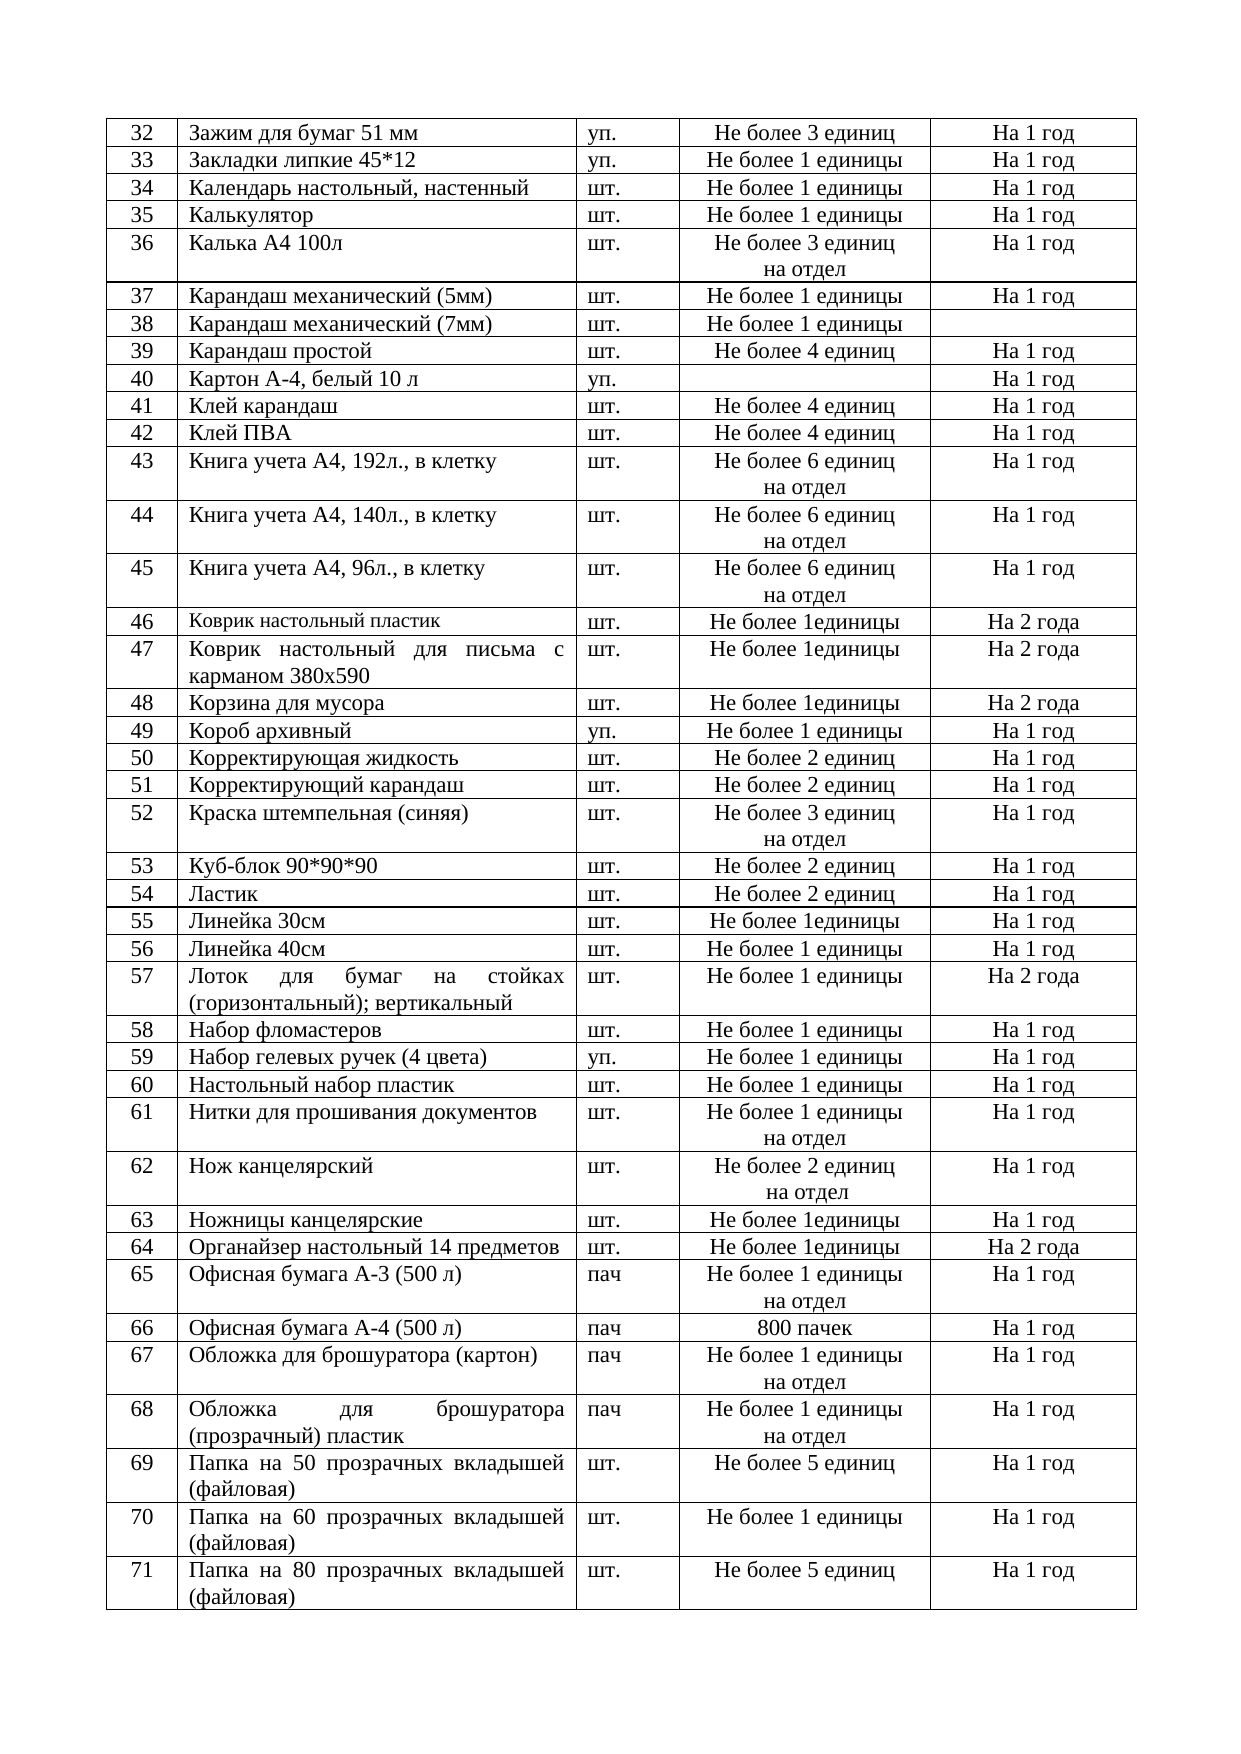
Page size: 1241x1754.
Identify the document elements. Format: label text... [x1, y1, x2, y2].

table_cell Не более 1 единицы [680, 1071, 930, 1097]
table_cell Не более 1 единицы на отдел [680, 1260, 930, 1313]
table_cell Не более 1 единицы [680, 201, 930, 228]
table_cell [1137, 879, 1181, 906]
table_cell [1137, 1042, 1181, 1070]
table_cell 53 [107, 853, 177, 879]
table_cell На 1 год [931, 174, 1136, 200]
table_cell [1137, 852, 1181, 879]
table_cell На 1 год [931, 799, 1136, 852]
table_cell Лоток для бумаг на стойках (горизонтальный); вертикальный [178, 962, 576, 1015]
table_cell Не более 6 единиц на отдел [680, 447, 930, 499]
table_cell шт. [577, 853, 679, 879]
table_cell На 1 год [931, 908, 1136, 934]
table_cell Не более 1 единицы на отдел [680, 1098, 930, 1151]
table_cell Закладки липкие 45*12 [178, 147, 576, 173]
table_cell На 1 год [931, 1152, 1136, 1204]
table_cell [1137, 336, 1181, 364]
table_cell Не более 6 единиц на отдел [680, 501, 930, 553]
table_cell Не более 1единицы [680, 636, 930, 688]
table_cell Корректирующий карандаш [178, 771, 576, 798]
table_cell Настольный набор пластик [178, 1071, 576, 1097]
table_cell 66 [107, 1314, 177, 1341]
table_cell Не более 1 единицы на отдел [680, 1342, 930, 1394]
table_cell [1137, 446, 1181, 499]
table_cell [1137, 1341, 1181, 1394]
table_cell Набор фломастеров [178, 1016, 576, 1042]
table_cell 57 [107, 962, 177, 1015]
table_cell 38 [107, 310, 177, 336]
table_cell [931, 310, 1136, 336]
table_cell уп. [577, 717, 679, 743]
table_cell [1137, 961, 1181, 1015]
table_cell Калькулятор [178, 201, 576, 228]
table_cell уп. [577, 119, 679, 146]
table_cell шт. [577, 962, 679, 1015]
table_cell [1137, 364, 1181, 391]
table_cell [1137, 391, 1181, 418]
table_cell Книга учета А4, 96л., в клетку [178, 554, 576, 607]
table_cell [1137, 173, 1181, 200]
table_cell пач [577, 1342, 679, 1394]
table_cell [1137, 716, 1181, 743]
table_cell [1137, 118, 1181, 146]
table_cell [680, 365, 930, 391]
table_cell 67 [107, 1342, 177, 1394]
table_cell шт. [577, 201, 679, 228]
table_cell 62 [107, 1152, 177, 1204]
table_cell На 1 год [931, 771, 1136, 798]
table_cell Не более 2 единиц [680, 880, 930, 906]
table_cell Не более 1единицы [680, 608, 930, 634]
table_cell Линейка 30см [178, 908, 576, 934]
table_cell На 1 год [931, 935, 1136, 961]
table_cell [1137, 500, 1181, 553]
table_cell 37 [107, 283, 177, 309]
table_cell шт. [577, 310, 679, 336]
table_cell На 1 год [931, 1314, 1136, 1341]
table_cell Не более 3 единиц [680, 119, 930, 146]
table_cell 71 [107, 1557, 177, 1609]
table_cell На 2 года [931, 689, 1136, 716]
table_cell На 1 год [931, 119, 1136, 146]
table_cell Не более 1 единицы [680, 935, 930, 961]
table_cell Ножницы канцелярские [178, 1206, 576, 1232]
table_cell шт. [577, 337, 679, 364]
table_cell [1137, 798, 1181, 852]
table_cell [1137, 1313, 1181, 1341]
table_cell Офисная бумага А-4 (500 л) [178, 1314, 576, 1341]
table_cell 52 [107, 799, 177, 852]
table_cell 800 пачек [680, 1314, 930, 1341]
table_cell Краска штемпельная (синяя) [178, 799, 576, 852]
table_cell Корректирующая жидкость [178, 744, 576, 770]
table_cell [1137, 419, 1181, 446]
table_cell 49 [107, 717, 177, 743]
table_cell Не более 2 единиц [680, 853, 930, 879]
table_cell Калька А4 100л [178, 229, 576, 281]
table_cell [1137, 1097, 1181, 1151]
table_cell шт. [577, 608, 679, 634]
table_cell шт. [577, 554, 679, 607]
table_cell 64 [107, 1233, 177, 1259]
table_cell шт. [577, 392, 679, 418]
table_cell 42 [107, 420, 177, 446]
table_cell [1137, 1556, 1181, 1609]
table_cell [1137, 1502, 1181, 1556]
table_cell Не более 1единицы [680, 1206, 930, 1232]
table_cell [1137, 934, 1181, 961]
table_cell шт. [577, 880, 679, 906]
table_cell шт. [577, 501, 679, 553]
table_cell 50 [107, 744, 177, 770]
table_cell шт. [577, 1152, 679, 1204]
table_cell Не более 1 единицы [680, 310, 930, 336]
table_cell Не более 5 единиц [680, 1557, 930, 1609]
table_cell [1137, 1259, 1181, 1313]
table_cell На 1 год [931, 365, 1136, 391]
table_cell Набор гелевых ручек (4 цвета) [178, 1043, 576, 1070]
table_cell Не более 4 единиц [680, 392, 930, 418]
table_cell 46 [107, 608, 177, 634]
table_cell 60 [107, 1071, 177, 1097]
table_cell Не более 1единицы [680, 689, 930, 716]
table_cell Органайзер настольный 14 предметов [178, 1233, 576, 1259]
table_cell 47 [107, 636, 177, 688]
table_cell Не более 1 единицы [680, 283, 930, 309]
table_cell 65 [107, 1260, 177, 1313]
table_cell На 1 год [931, 1395, 1136, 1448]
table_cell Зажим для бумаг 51 мм [178, 119, 576, 146]
table_cell Ластик [178, 880, 576, 906]
table_cell Коврик настольный пластик [178, 608, 576, 634]
table_cell На 1 год [931, 1016, 1136, 1042]
table_cell [1137, 1205, 1181, 1232]
table_cell [1137, 607, 1181, 634]
table_cell На 1 год [931, 283, 1136, 309]
table_cell Не более 1 единицы [680, 174, 930, 200]
table_cell На 1 год [931, 1449, 1136, 1502]
table_cell 54 [107, 880, 177, 906]
table_cell Не более 1 единицы на отдел [680, 1395, 930, 1448]
table_cell шт. [577, 1098, 679, 1151]
table_cell Не более 6 единиц на отдел [680, 554, 930, 607]
table_cell 63 [107, 1206, 177, 1232]
table_cell [1137, 1394, 1181, 1448]
table_cell 61 [107, 1098, 177, 1151]
table_cell [1137, 281, 1181, 309]
table_cell Не более 1 единицы [680, 962, 930, 1015]
table_cell 56 [107, 935, 177, 961]
table_cell На 1 год [931, 880, 1136, 906]
table_cell шт. [577, 689, 679, 716]
table_cell На 1 год [931, 1260, 1136, 1313]
table_cell Нож канцелярский [178, 1152, 576, 1204]
table_cell На 1 год [931, 1206, 1136, 1232]
table_cell На 1 год [931, 853, 1136, 879]
table_cell уп. [577, 365, 679, 391]
table_cell 59 [107, 1043, 177, 1070]
table_cell Корзина для мусора [178, 689, 576, 716]
table_cell На 1 год [931, 420, 1136, 446]
table_cell На 1 год [931, 201, 1136, 228]
table_cell На 1 год [931, 147, 1136, 173]
table_cell Не более 1единицы [680, 1233, 930, 1259]
table_cell Папка на 80 прозрачных вкладышей (файловая) [178, 1557, 576, 1609]
table_cell На 2 года [931, 636, 1136, 688]
table_cell шт. [577, 1071, 679, 1097]
table_cell Клей карандаш [178, 392, 576, 418]
table_cell шт. [577, 174, 679, 200]
table_cell [1137, 146, 1181, 173]
table_cell Коврик настольный для письма с карманом 380х590 [178, 636, 576, 688]
table_cell 35 [107, 201, 177, 228]
table_cell На 1 год [931, 1342, 1136, 1394]
table_cell Короб архивный [178, 717, 576, 743]
table_cell 34 [107, 174, 177, 200]
table_cell На 1 год [931, 1503, 1136, 1556]
table_cell 51 [107, 771, 177, 798]
table_cell 58 [107, 1016, 177, 1042]
table_cell [1137, 1232, 1181, 1259]
table_cell Клей ПВА [178, 420, 576, 446]
table_cell шт. [577, 1233, 679, 1259]
table_cell шт. [577, 908, 679, 934]
table_cell 40 [107, 365, 177, 391]
table_cell Книга учета А4, 140л., в клетку [178, 501, 576, 553]
table_cell 39 [107, 337, 177, 364]
table_cell На 2 года [931, 1233, 1136, 1259]
table_cell Не более 4 единиц [680, 420, 930, 446]
table_cell Календарь настольный, настенный [178, 174, 576, 200]
table_cell Офисная бумага А-3 (500 л) [178, 1260, 576, 1313]
table_cell пач [577, 1260, 679, 1313]
table_cell [1137, 309, 1181, 336]
table_cell На 1 год [931, 337, 1136, 364]
table_cell На 1 год [931, 1098, 1136, 1151]
table_cell 44 [107, 501, 177, 553]
table_cell [1137, 1448, 1181, 1502]
table_cell [1137, 635, 1181, 688]
table_cell Куб-блок 90*90*90 [178, 853, 576, 879]
table_cell 45 [107, 554, 177, 607]
table_cell Книга учета А4, 192л., в клетку [178, 447, 576, 499]
table_cell Не более 1единицы [680, 908, 930, 934]
table_cell шт. [577, 636, 679, 688]
table_cell шт. [577, 1503, 679, 1556]
table_cell Не более 1 единицы [680, 1016, 930, 1042]
table_cell Не более 2 единиц [680, 744, 930, 770]
table_cell Не более 3 единиц на отдел [680, 799, 930, 852]
table_cell Не более 2 единиц на отдел [680, 1152, 930, 1204]
table_cell На 1 год [931, 392, 1136, 418]
table_cell 32 [107, 119, 177, 146]
table_cell На 2 года [931, 608, 1136, 634]
table_cell 33 [107, 147, 177, 173]
table_cell уп. [577, 1043, 679, 1070]
table_cell 36 [107, 229, 177, 281]
table_cell 41 [107, 392, 177, 418]
table_cell Не более 1 единицы [680, 1043, 930, 1070]
table_cell шт. [577, 771, 679, 798]
table_cell [1137, 1151, 1181, 1204]
table_cell [1137, 1070, 1181, 1097]
table_cell Карандаш механический (7мм) [178, 310, 576, 336]
table_cell шт. [577, 935, 679, 961]
table_cell На 1 год [931, 1557, 1136, 1609]
table_cell Не более 1 единицы [680, 717, 930, 743]
table_cell 48 [107, 689, 177, 716]
table_cell [1137, 770, 1181, 798]
table_cell На 1 год [931, 717, 1136, 743]
table_cell шт. [577, 1206, 679, 1232]
table_cell [1137, 553, 1181, 607]
table_cell Карандаш простой [178, 337, 576, 364]
table_cell Карандаш механический (5мм) [178, 283, 576, 309]
table_cell [1137, 1015, 1181, 1042]
table_cell Не более 1 единицы [680, 147, 930, 173]
table_cell 68 [107, 1395, 177, 1448]
table_cell уп. [577, 147, 679, 173]
table_cell шт. [577, 1449, 679, 1502]
table_cell шт. [577, 744, 679, 770]
table_cell На 1 год [931, 501, 1136, 553]
table_cell Не более 3 единиц на отдел [680, 229, 930, 281]
table_cell На 1 год [931, 744, 1136, 770]
table_cell На 1 год [931, 1043, 1136, 1070]
table_cell Папка на 60 прозрачных вкладышей (файловая) [178, 1503, 576, 1556]
table_cell Обложка для брошуратора (картон) [178, 1342, 576, 1394]
table_cell На 1 год [931, 447, 1136, 499]
table_cell [1137, 228, 1181, 281]
table_cell На 1 год [931, 229, 1136, 281]
table_cell Папка на 50 прозрачных вкладышей (файловая) [178, 1449, 576, 1502]
table_cell Нитки для прошивания документов [178, 1098, 576, 1151]
table_cell Не более 1 единицы [680, 1503, 930, 1556]
table_cell шт. [577, 1016, 679, 1042]
table_cell На 1 год [931, 1071, 1136, 1097]
table_cell Не более 4 единиц [680, 337, 930, 364]
table_cell Картон А-4, белый 10 л [178, 365, 576, 391]
table_cell Не более 5 единиц [680, 1449, 930, 1502]
table_cell пач [577, 1314, 679, 1341]
table_cell 43 [107, 447, 177, 499]
table_cell На 1 год [931, 554, 1136, 607]
table_cell [1137, 743, 1181, 770]
table_cell Линейка 40см [178, 935, 576, 961]
table_cell Не более 2 единиц [680, 771, 930, 798]
table_cell На 2 года [931, 962, 1136, 1015]
table_cell [1137, 906, 1181, 934]
table_cell шт. [577, 1557, 679, 1609]
table_cell шт. [577, 420, 679, 446]
table_cell 55 [107, 908, 177, 934]
table_cell шт. [577, 447, 679, 499]
table_cell 69 [107, 1449, 177, 1502]
table_cell 70 [107, 1503, 177, 1556]
table_cell шт. [577, 229, 679, 281]
table_cell шт. [577, 283, 679, 309]
table_cell [1137, 688, 1181, 716]
table_cell [1137, 200, 1181, 228]
table_cell шт. [577, 799, 679, 852]
table_cell Обложка для брошуратора (прозрачный) пластик [178, 1395, 576, 1448]
table_cell пач [577, 1395, 679, 1448]
